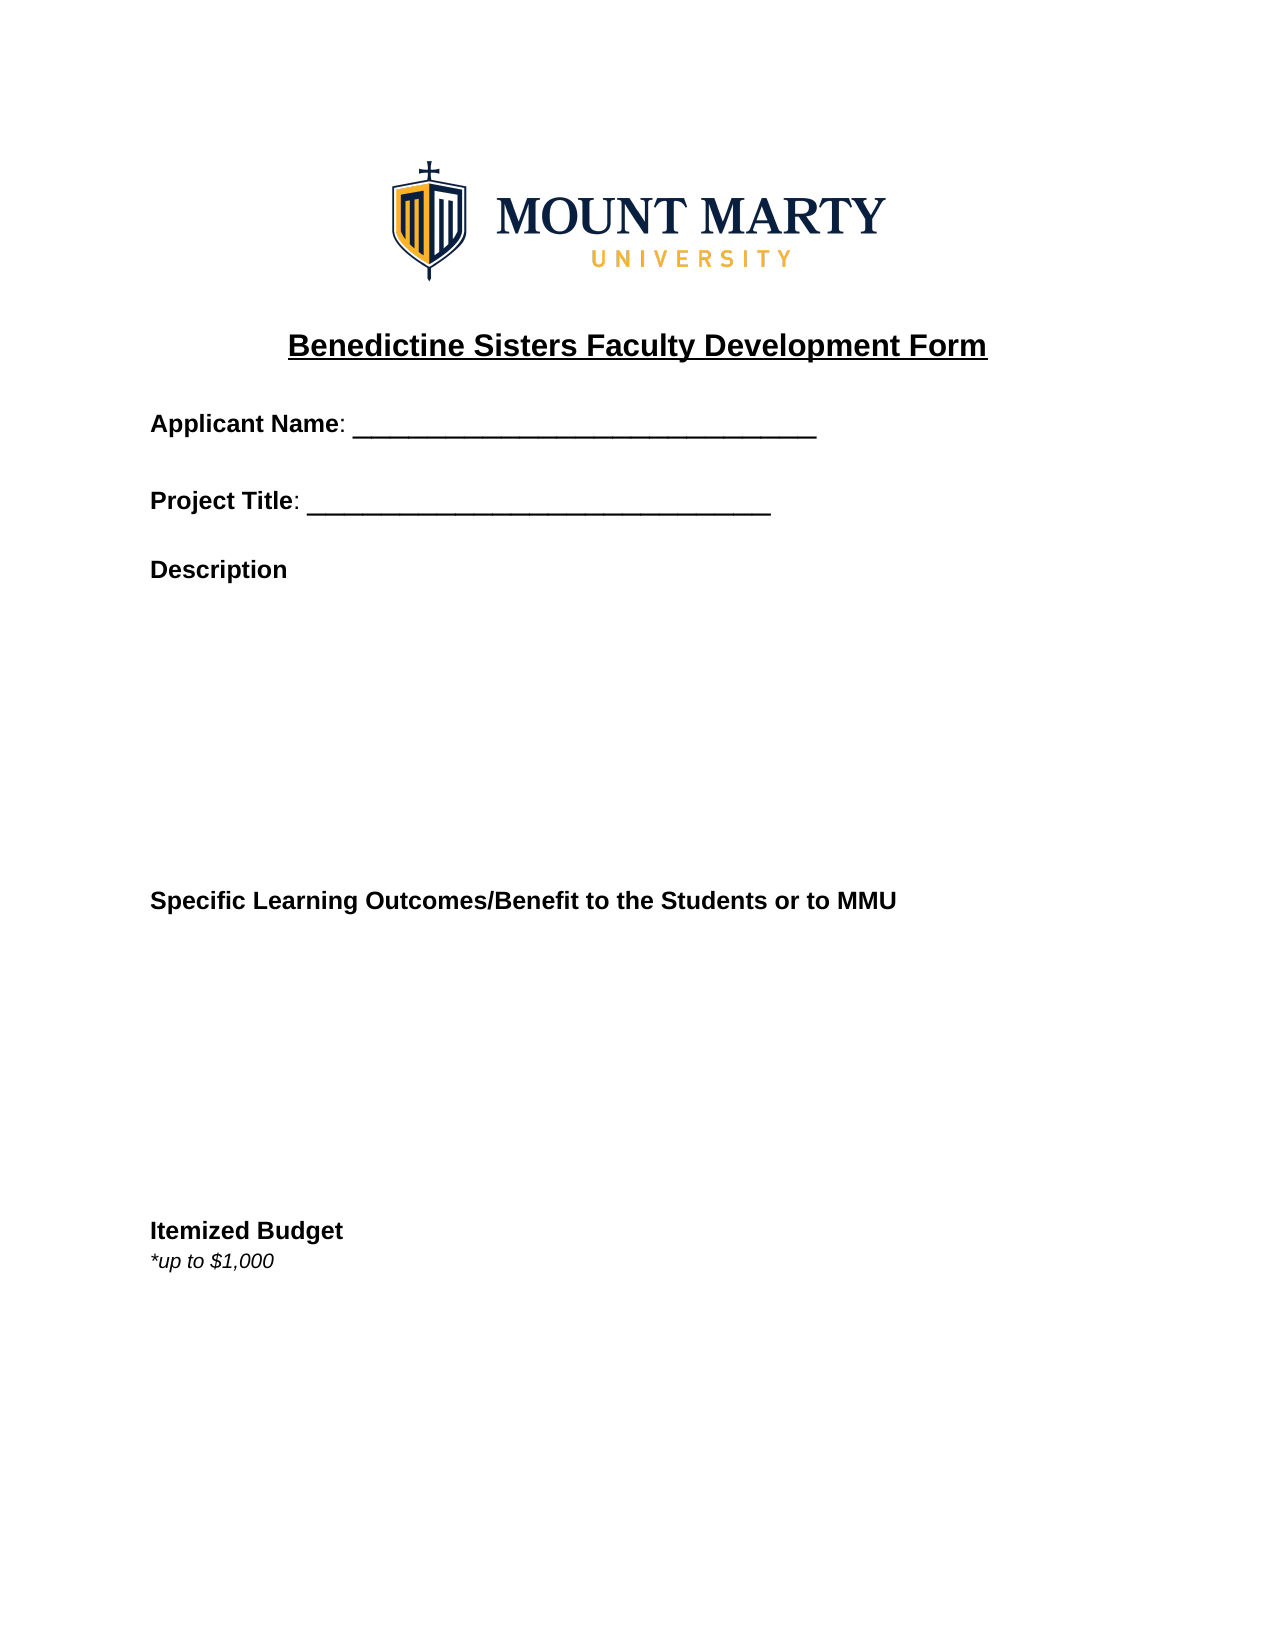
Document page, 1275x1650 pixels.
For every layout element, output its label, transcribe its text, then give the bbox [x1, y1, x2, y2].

text Description [150, 555, 1125, 584]
text Project Title: _________________________ [150, 478, 1125, 517]
text *up to $1,000 [150, 1249, 1125, 1273]
text Itemized Budget [150, 1216, 1125, 1244]
text Benedictine Sisters Faculty Development Form [150, 327, 1125, 363]
text Applicant Name: _________________________ [150, 401, 1125, 439]
text Specific Learning Outcomes/Benefit to the Students or to MMU [150, 886, 1125, 914]
picture [380, 150, 895, 293]
